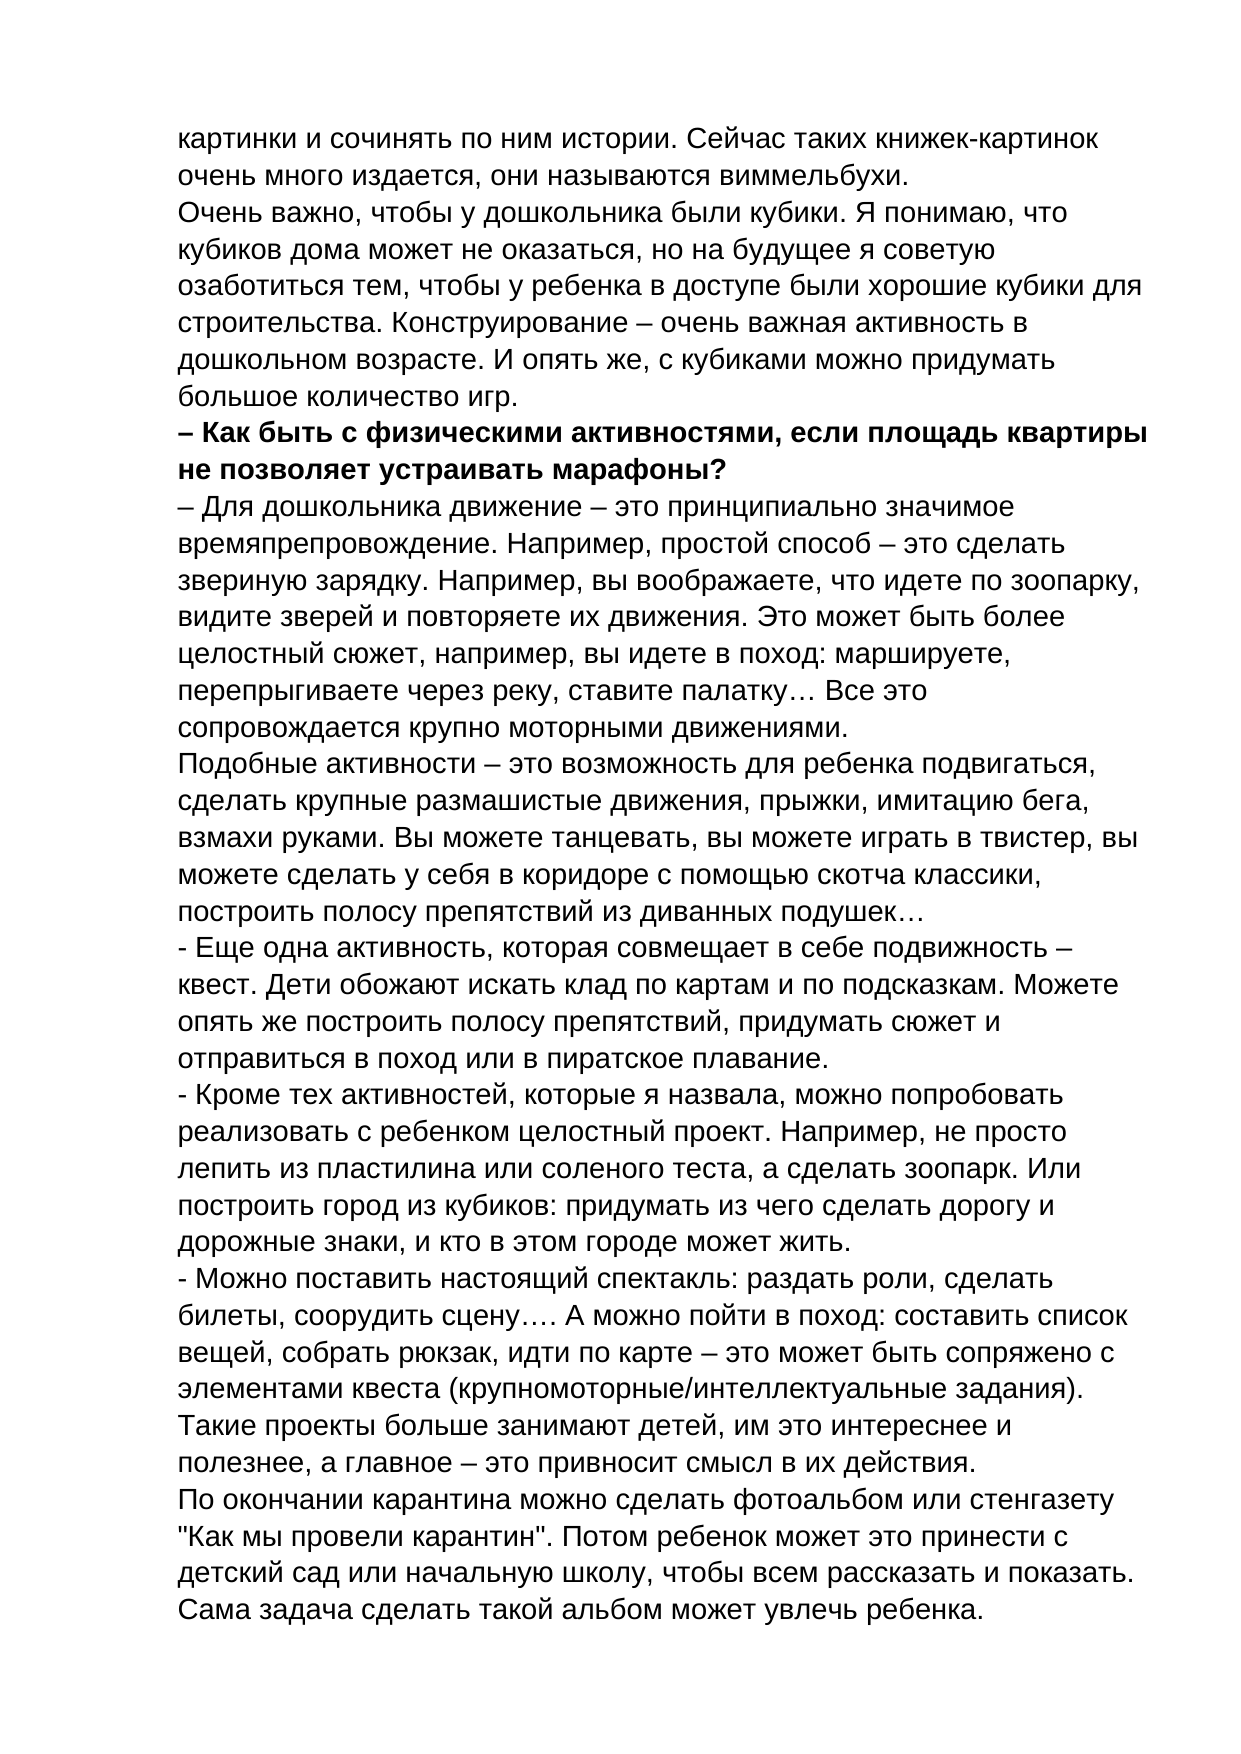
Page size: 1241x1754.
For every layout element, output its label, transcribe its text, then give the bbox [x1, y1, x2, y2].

text - Еще одна активность, которая совмещает в себе подвижность – квест. Дети обожают искать клад по картам и по подсказкам. Можете опять же построить полосу препятствий, придумать сюжет и отправиться в поход или в пиратское плавание. [177, 927, 1152, 1074]
text По окончании карантина можно сделать фотоальбом или стенгазету "Как мы провели карантин". Потом ребенок может это принести с детский сад или начальную школу, чтобы всем рассказать и показать. Сама задача сделать такой альбом может увлечь ребенка. [177, 1479, 1152, 1626]
text Подобные активности – это возможность для ребенка подвигаться, сделать крупные размашистые движения, прыжки, имитацию бега, взмахи руками. Вы можете танцевать, вы можете играть в твистер, вы можете сделать у себя в коридоре с помощью скотча классики, построить полосу препятствий из диванных подушек… [177, 743, 1152, 927]
text – Для дошкольника движение – это принципиально значимое времяпрепровождение. Например, простой способ – это сделать звериную зарядку. Например, вы воображаете, что идете по зоопарку, видите зверей и повторяете их движения. Это может быть более целостный сюжет, например, вы идете в поход: маршируете, перепрыгиваете через реку, ставите палатку… Все это сопровождается крупно моторными движениями. [177, 486, 1152, 743]
text - Можно поставить настоящий спектакль: раздать роли, сделать билеты, соорудить сцену…. А можно пойти в поход: составить список вещей, собрать рюкзак, идти по карте – это может быть сопряжено с элементами квеста (крупномоторные/интеллектуальные задания). Такие проекты больше занимают детей, им это интереснее и полезнее, а главное – это привносит смысл в их действия. [177, 1258, 1152, 1479]
text - Кроме тех активностей, которые я назвала, можно попробовать реализовать с ребенком целостный проект. Например, не просто лепить из пластилина или соленого теста, а сделать зоопарк. Или построить город из кубиков: придумать из чего сделать дорогу и дорожные знаки, и кто в этом городе может жить. [177, 1074, 1152, 1258]
text – Как быть с физическими активностями, если площадь квартиры не позволяет устраивать марафоны? [177, 412, 1152, 486]
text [177, 118, 1152, 192]
text Очень важно, чтобы у дошкольника были кубики. Я понимаю, что кубиков дома может не оказаться, но на будущее я советую озаботиться тем, чтобы у ребенка в доступе были хорошие кубики для строительства. Конструирование – очень важная активность в дошкольном возрасте. И опять же, с кубиками можно придумать большое количество игр. [177, 192, 1152, 412]
